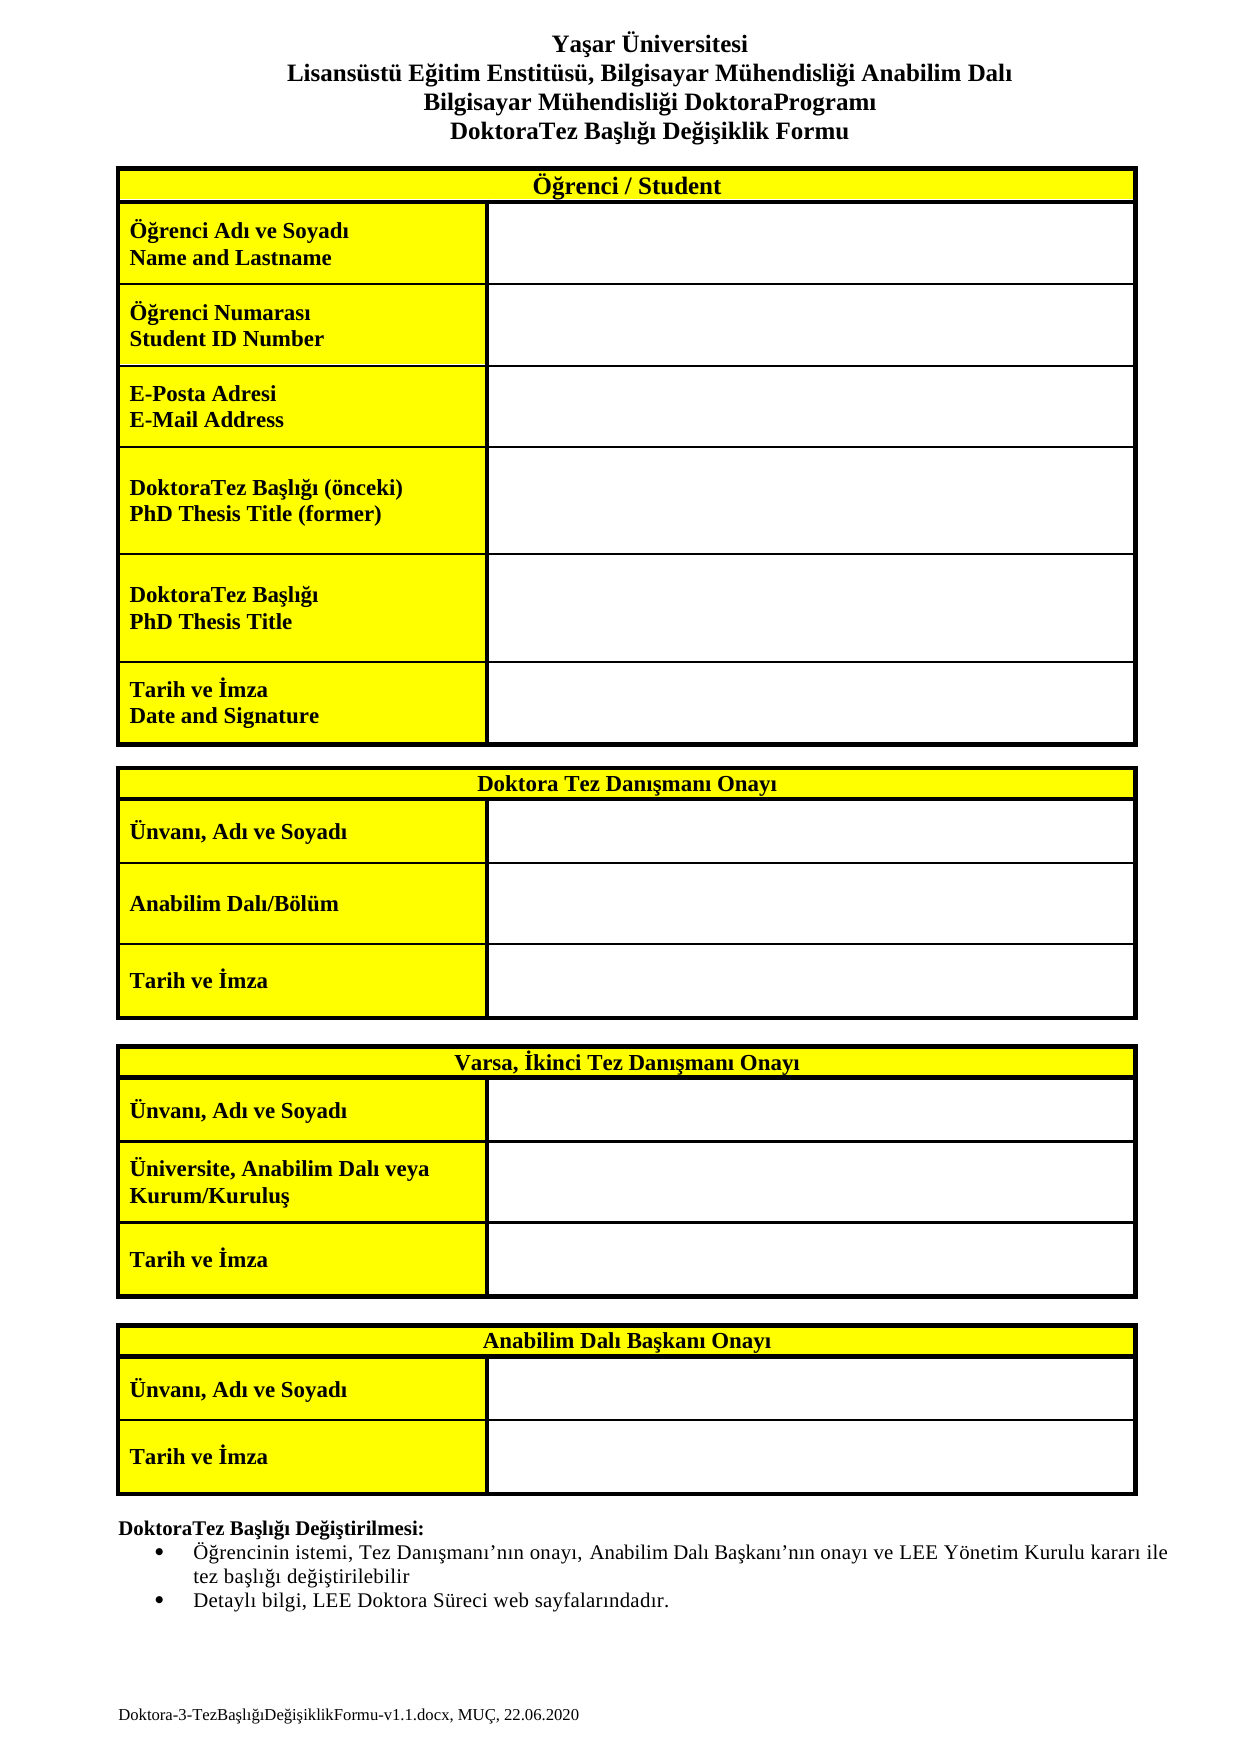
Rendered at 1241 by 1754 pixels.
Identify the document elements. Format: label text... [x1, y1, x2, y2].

table_cell [489, 448, 1133, 553]
table_cell [489, 285, 1133, 364]
text Bilgisayar Mühendisliği DoktoraProgramı [118, 87, 1181, 116]
table_cell Ünvanı, Adı ve Soyadı [120, 1359, 485, 1419]
table_cell Ünvanı, Adı ve Soyadı [120, 1080, 485, 1140]
table_header Varsa, İkinci Tez Danışmanı Onayı [120, 1049, 1133, 1075]
text Lisansüstü Eğitim Enstitüsü, Bilgisayar Mühendisliği Anabilim Dalı [118, 58, 1181, 87]
table_header Doktora Tez Danışmanı Onayı [120, 770, 1133, 797]
table_header Anabilim Dalı Başkanı Onayı [120, 1328, 1133, 1354]
table_cell E-Posta Adresi E-Mail Address [120, 367, 485, 446]
table_cell Tarih ve İmza [120, 945, 485, 1016]
table_cell [489, 663, 1133, 742]
table_cell Tarih ve İmza Date and Signature [120, 663, 485, 742]
table_cell [489, 864, 1133, 943]
table_cell [489, 1359, 1133, 1419]
table_cell Tarih ve İmza [120, 1421, 485, 1492]
table_cell DoktoraTez Başlığı (önceki) PhD Thesis Title (former) [120, 448, 485, 553]
table_cell Ünvanı, Adı ve Soyadı [120, 801, 485, 862]
text Yaşar Üniversitesi [118, 29, 1181, 58]
table_header Öğrenci / Student [120, 171, 1133, 199]
text DoktoraTez Başlığı Değiştirilmesi: [118, 1516, 1181, 1539]
table_cell Üniversite, Anabilim Dalı veya Kurum/Kuruluş [120, 1143, 485, 1221]
table_cell Öğrenci Numarası Student ID Number [120, 285, 485, 364]
table_cell [489, 1080, 1133, 1140]
table_cell [489, 1143, 1133, 1221]
table_cell [489, 1421, 1133, 1492]
list Detaylı bilgi, LEE Doktora Süreci web sayfalarındadır. [156, 1588, 1181, 1612]
table_cell Anabilim Dalı/Bölüm [120, 864, 485, 943]
table_cell Öğrenci Adı ve Soyadı Name and Lastname [120, 204, 485, 283]
table_cell [489, 1224, 1133, 1294]
table_cell [489, 801, 1133, 862]
table_cell [489, 367, 1133, 446]
text DoktoraTez Başlığı Değişiklik Formu [118, 116, 1181, 144]
list Öğrencinin istemi, Tez Danışmanı’nın onayı, Anabilim Dalı Başkanı’nın onayı ve LEE Yönetim Kurulu kararı ile tez başlığı değiştirilebilir [156, 1539, 1181, 1588]
table_cell [489, 555, 1133, 661]
table_cell Tarih ve İmza [120, 1224, 485, 1294]
table_cell [489, 945, 1133, 1016]
table_cell DoktoraTez Başlığı PhD Thesis Title [120, 555, 485, 661]
table_cell [489, 204, 1133, 283]
